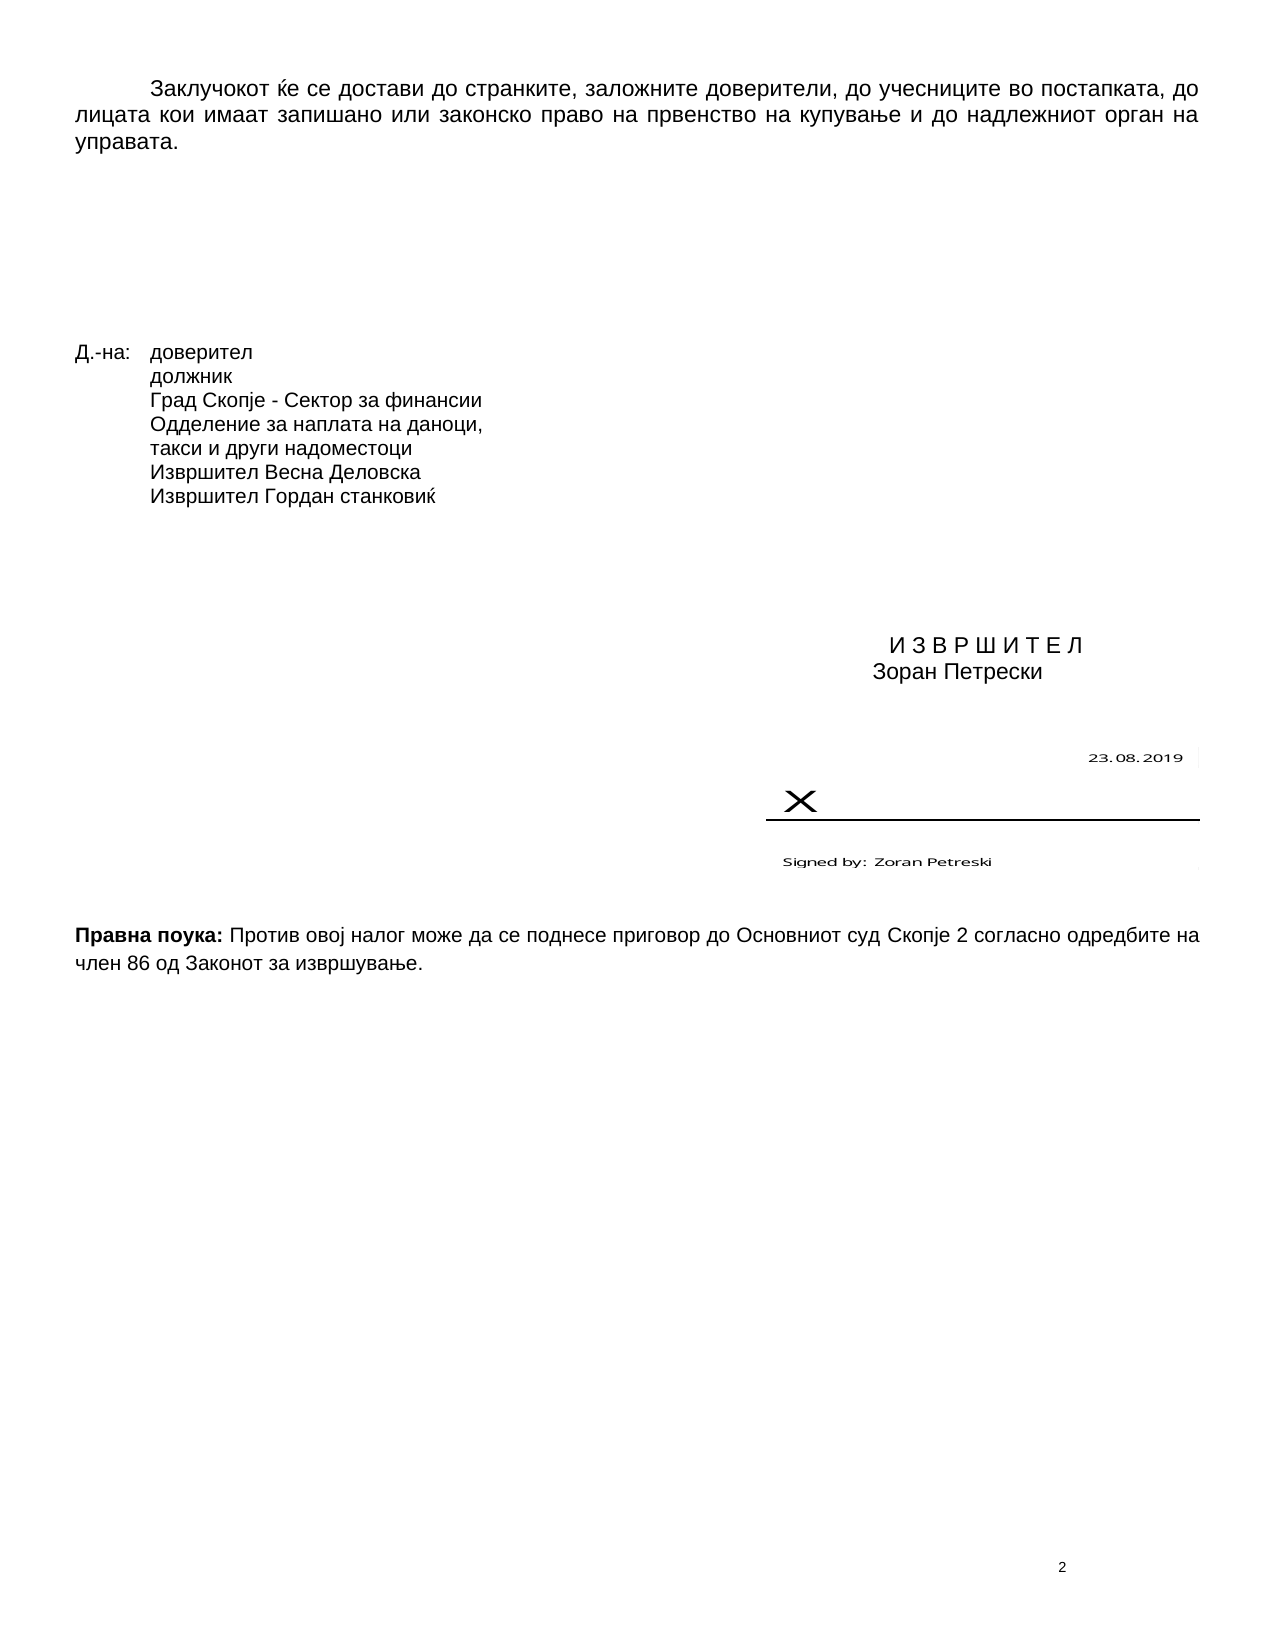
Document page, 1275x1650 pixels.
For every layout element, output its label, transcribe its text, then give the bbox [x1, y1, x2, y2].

text Одделение за наплата на даноци, [75, 412, 1200, 436]
text должник [75, 364, 1200, 388]
text Правна поука: Против овој налог може да се поднесе приговор до Основниот суд Скопје 2 согласно одредбите на член 86 од Законот за извршување. [75, 923, 1200, 974]
text Извршител Весна Деловска [75, 460, 1200, 484]
text Д.-на: доверител [75, 340, 1200, 364]
table_header Зоран Петрески [734, 658, 1181, 747]
text Извршител Гордан станковиќ [75, 484, 1200, 508]
text такси и други надоместоци [75, 436, 1200, 460]
text Град Скопје - Сектор за финансии [75, 388, 1200, 412]
text Заклучокот ќе се достави до странките, заложните доверители, до учесниците во постапката, до лицата кои имаат запишано или законско право на првенство на купување и до надлежниот орган на управата. [75, 75, 1200, 154]
text И З В Р Ш И Т Е Л [75, 632, 1200, 658]
